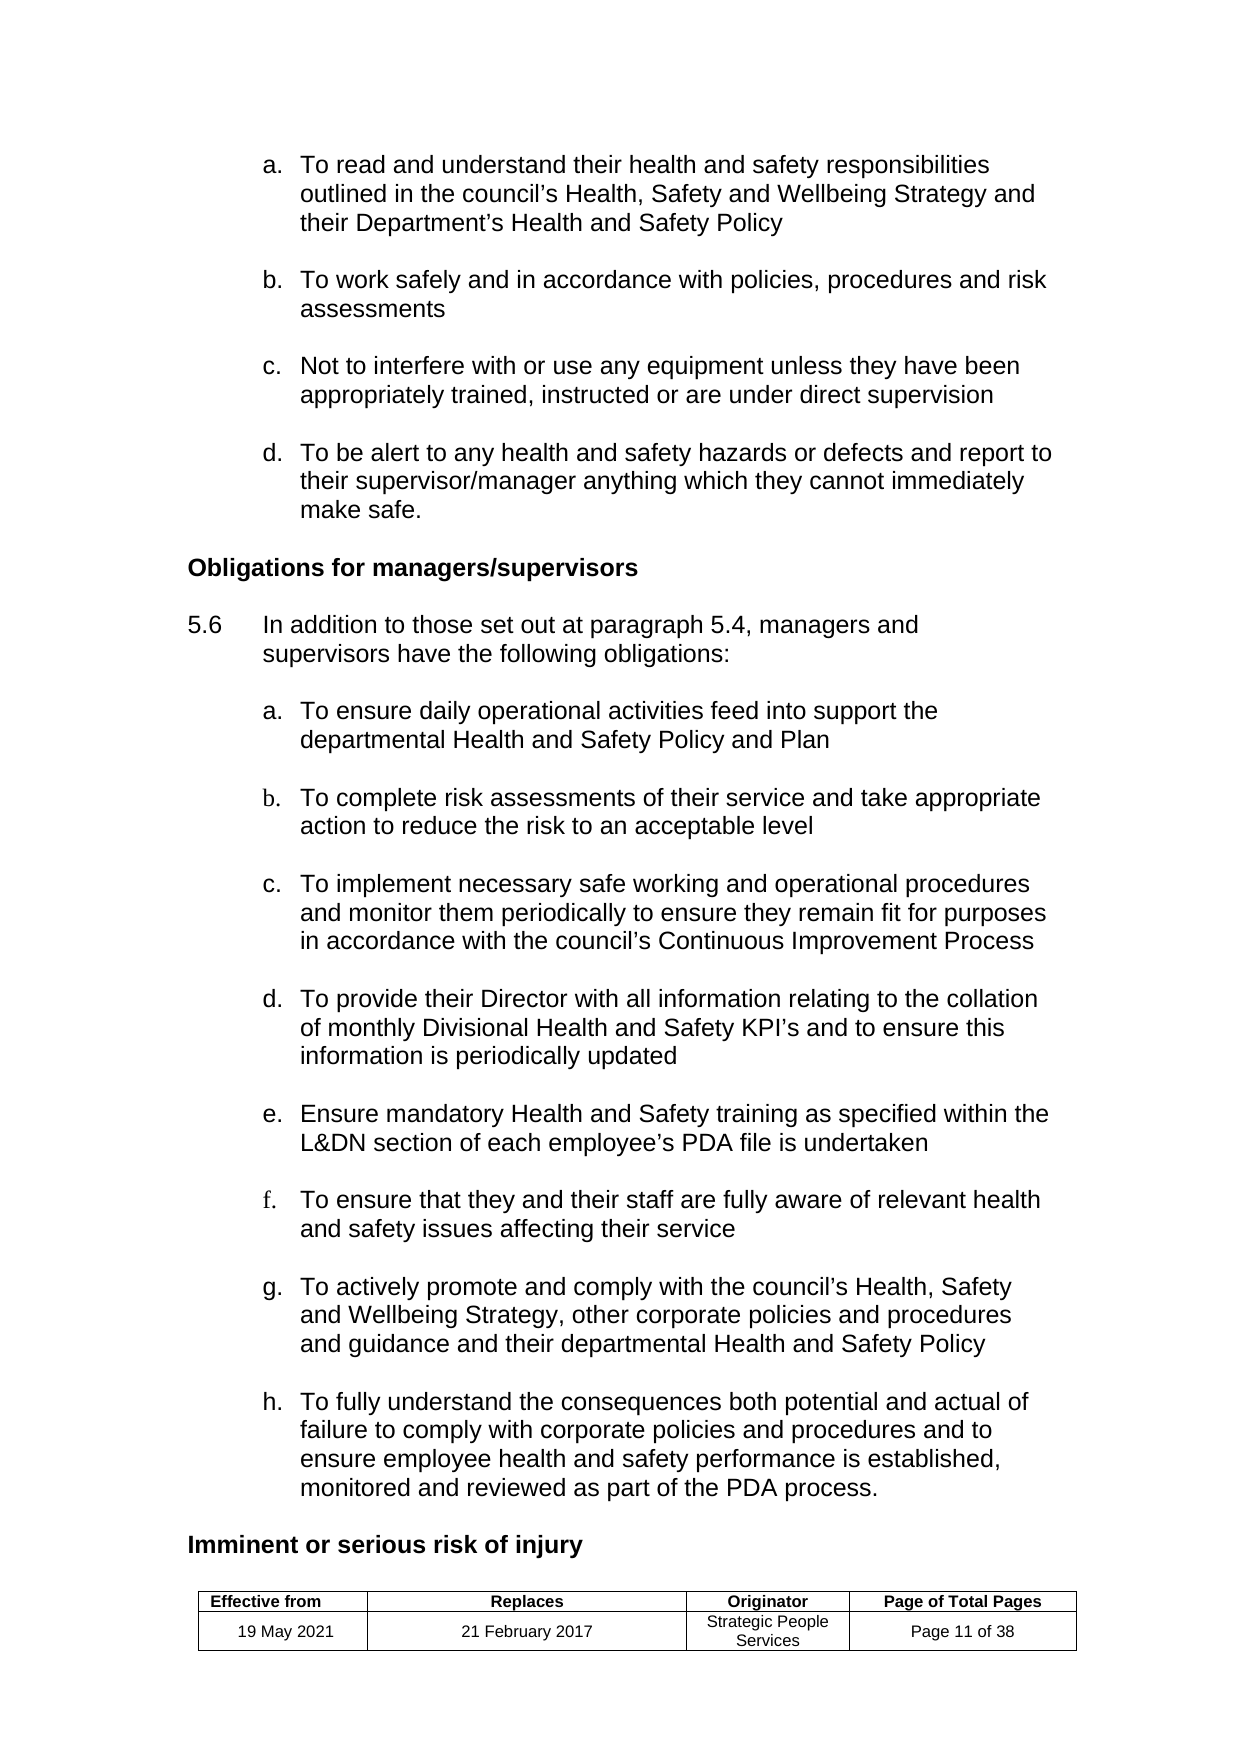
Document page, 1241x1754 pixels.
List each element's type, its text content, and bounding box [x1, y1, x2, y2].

text Obligations for managers/supervisors [187, 552, 1053, 610]
list Not to interfere with or use any equipment unless they have been appropriately trained, instructed or are under direct supervision [262, 351, 1053, 437]
list To be alert to any health and safety hazards or defects and report to their supervisor/manager anything which they cannot immediately make safe. [262, 437, 1053, 524]
list To actively promote and comply with the council’s Health, Safety and Wellbeing Strategy, other corporate policies and procedures and guidance and their departmental Health and Safety Policy [262, 1271, 1053, 1358]
list To implement necessary safe working and operational procedures and monitor them periodically to ensure they remain fit for purposes in accordance with the council’s Continuous Improvement Process [262, 869, 1053, 984]
list To work safely and in accordance with policies, procedures and risk assessments [262, 265, 1053, 351]
list To ensure daily operational activities feed into support the departmental Health and Safety Policy and Plan [262, 696, 1053, 754]
text Imminent or serious risk of injury [187, 1530, 1053, 1559]
list To read and understand their health and safety responsibilities outlined in the council’s Health, Safety and Wellbeing Strategy and their Department’s Health and Safety Policy [262, 150, 1053, 265]
list To fully understand the consequences both potential and actual of failure to comply with corporate policies and procedures and to ensure employee health and safety performance is established, monitored and reviewed as part of the PDA process. [262, 1386, 1053, 1501]
list To complete risk assessments of their service and take appropriate action to reduce the risk to an acceptable level [262, 782, 1053, 869]
list Ensure mandatory Health and Safety training as specified within the L&DN section of each employee’s PDA file is undertaken [262, 1099, 1053, 1156]
list To provide their Director with all information relating to the collation of monthly Divisional Health and Safety KPI’s and to ensure this information is periodically updated [262, 984, 1053, 1070]
list To ensure that they and their staff are fully aware of relevant health and safety issues affecting their service [262, 1185, 1053, 1271]
list In addition to those set out at paragraph 5.4, managers and supervisors have the following obligations: [187, 610, 1053, 667]
